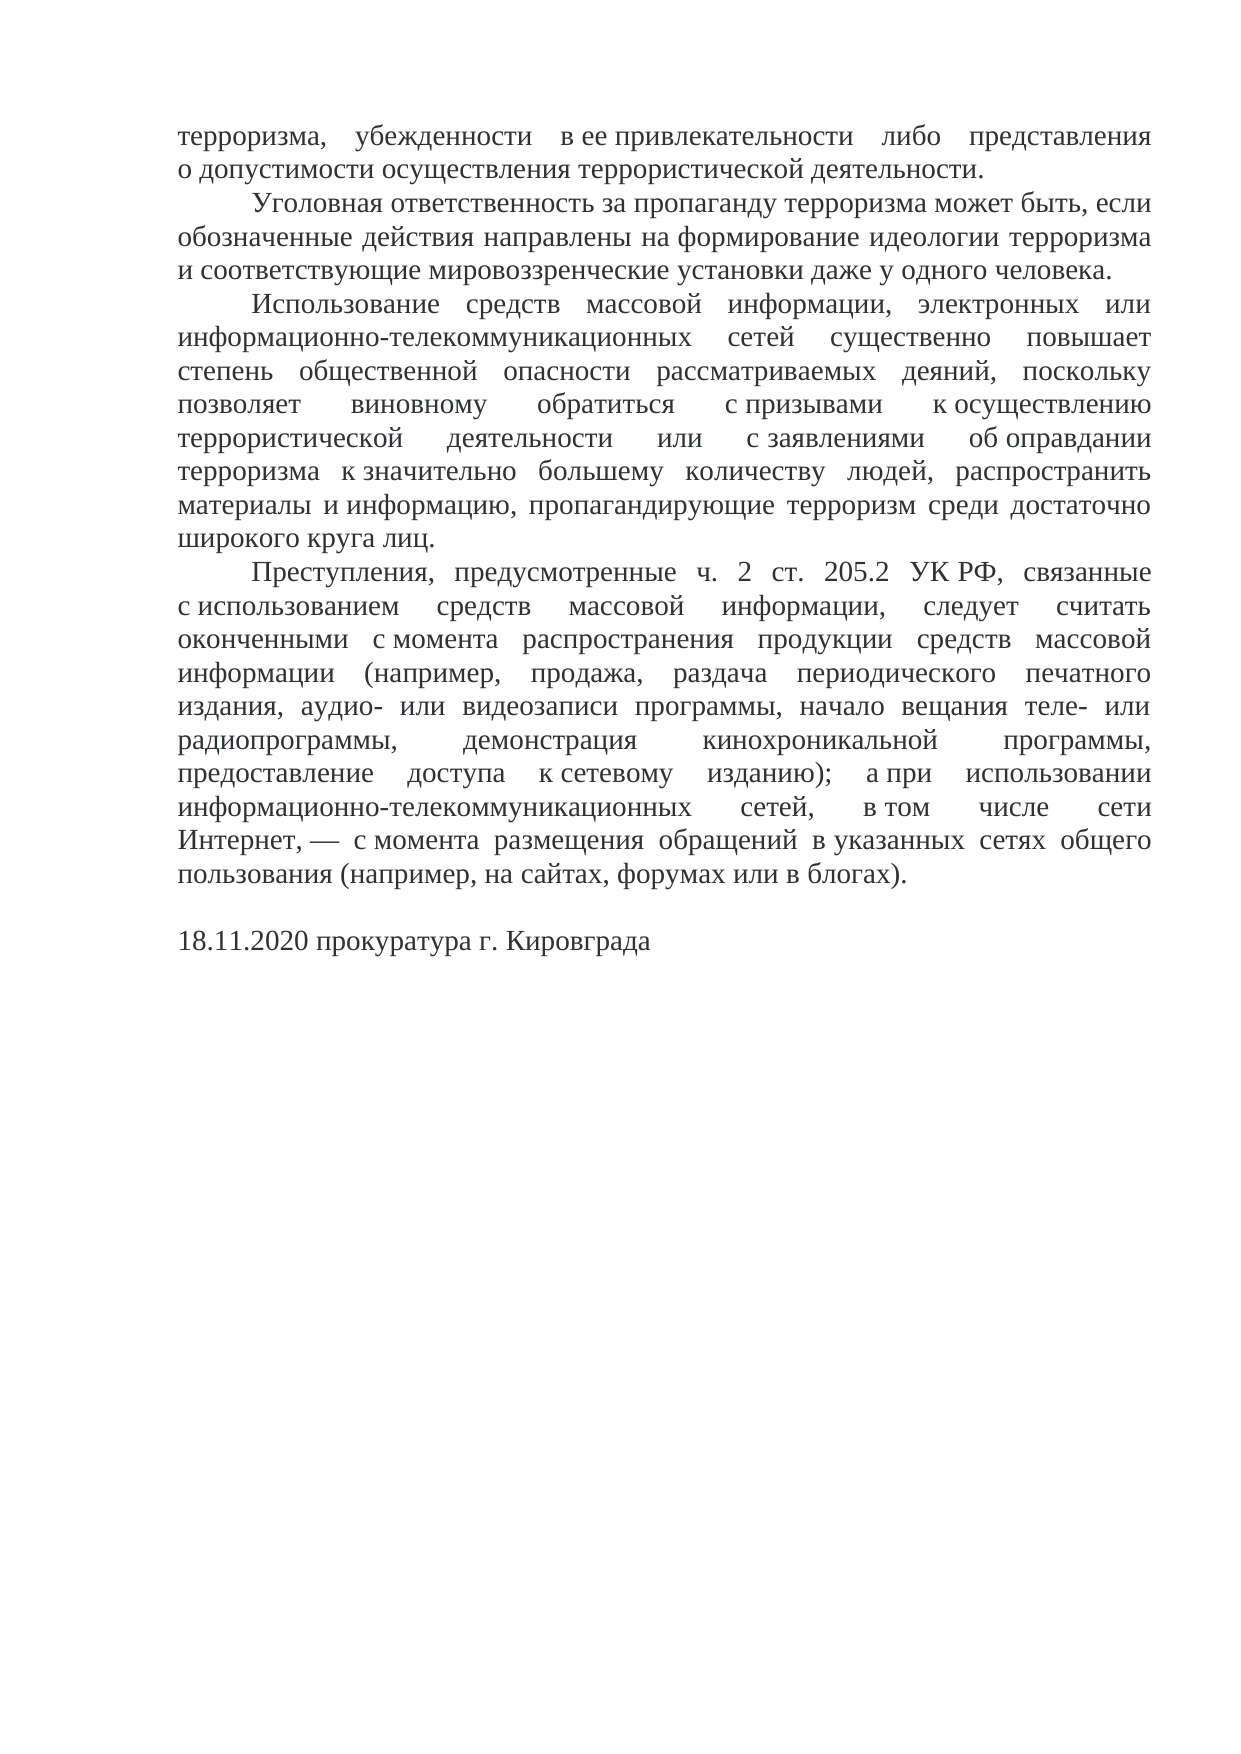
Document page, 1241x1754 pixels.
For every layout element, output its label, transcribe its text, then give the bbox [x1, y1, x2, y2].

text Преступления, предусмотренные ч. 2 ст. 205.2 УК РФ, связанные с использованием средств массовой информации, следует считать оконченными с момента распространения продукции средств массовой информации (например, продажа, раздача периодического печатного издания, аудио- или видеозаписи программы, начало вещания теле- или радиопрограммы, демонстрация кинохроникальной программы, предоставление доступа к сетевому изданию); а при использовании информационно-телекоммуникационных сетей, в том числе сети Интернет, — с момента размещения обращений в указанных сетях общего пользования (например, на сайтах, форумах или в блогах). [177, 554, 1152, 889]
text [177, 118, 1152, 185]
text 18.11.2020 прокуратура г. Кировграда [177, 923, 1152, 957]
text Использование средств массовой информации, электронных или информационно-телекоммуникационных сетей существенно повышает степень общественной опасности рассматриваемых деяний, поскольку позволяет виновному обратиться с призывами к осуществлению террористической деятельности или с заявлениями об оправдании терроризма к значительно большему количеству людей, распространить материалы и информацию, пропагандирующие терроризм среди достаточно широкого круга лиц. [177, 286, 1152, 554]
text Уголовная ответственность за пропаганду терроризма может быть, если обозначенные действия направлены на формирование идеологии терроризма и соответствующие мировоззренческие установки даже у одного человека. [177, 185, 1152, 286]
